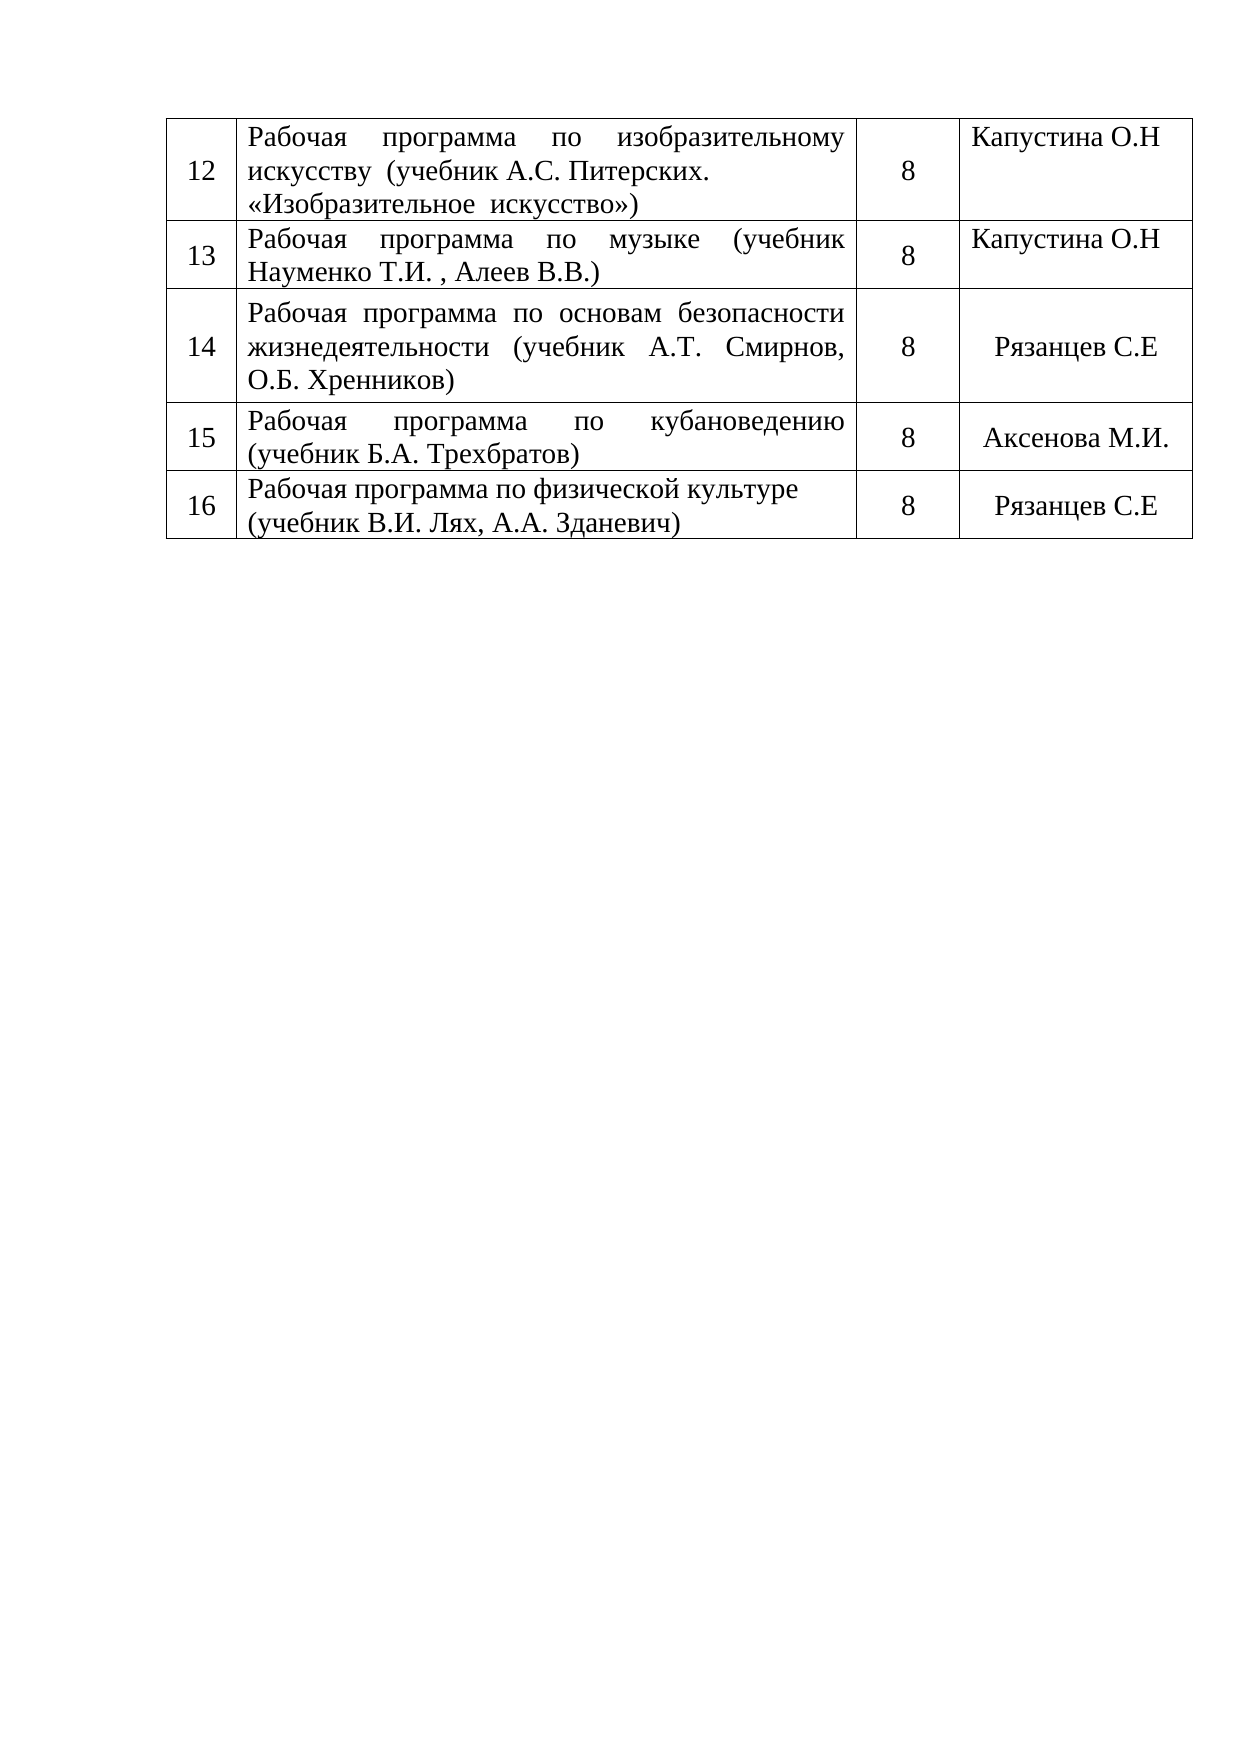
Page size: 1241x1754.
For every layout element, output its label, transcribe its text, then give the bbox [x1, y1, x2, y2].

table_cell Рабочая программа по физической культуре (учебник В.И. Лях, А.А. Зданевич) [237, 471, 856, 538]
table_cell 16 [167, 471, 236, 538]
table_cell 12 [167, 119, 236, 220]
table_cell 15 [167, 403, 236, 470]
table_cell Рязанцев С.Е [960, 471, 1192, 538]
table_cell 8 [857, 403, 959, 470]
table_cell 8 [857, 119, 959, 220]
table_cell 14 [167, 289, 236, 402]
table_cell Рязанцев С.Е [960, 289, 1192, 402]
table_cell Аксенова М.И. [960, 403, 1192, 470]
table_cell Капустина О.Н [960, 119, 1192, 220]
table_cell 13 [167, 221, 236, 288]
table_cell Рабочая программа по музыке (учебник Науменко Т.И. , Алеев В.В.) [237, 221, 856, 288]
table_cell Рабочая программа по кубановедению (учебник Б.А. Трехбратов) [237, 403, 856, 470]
table_cell 8 [857, 221, 959, 288]
table_cell Капустина О.Н [960, 221, 1192, 288]
table_cell 8 [857, 289, 959, 402]
table_cell Рабочая программа по изобразительному искусству (учебник А.С. Питерских. «Изобразительное искусство») [237, 119, 856, 220]
table_cell Рабочая программа по основам безопасности жизнедеятельности (учебник А.Т. Смирнов, О.Б. Хренников) [237, 289, 856, 402]
table_cell 8 [857, 471, 959, 538]
